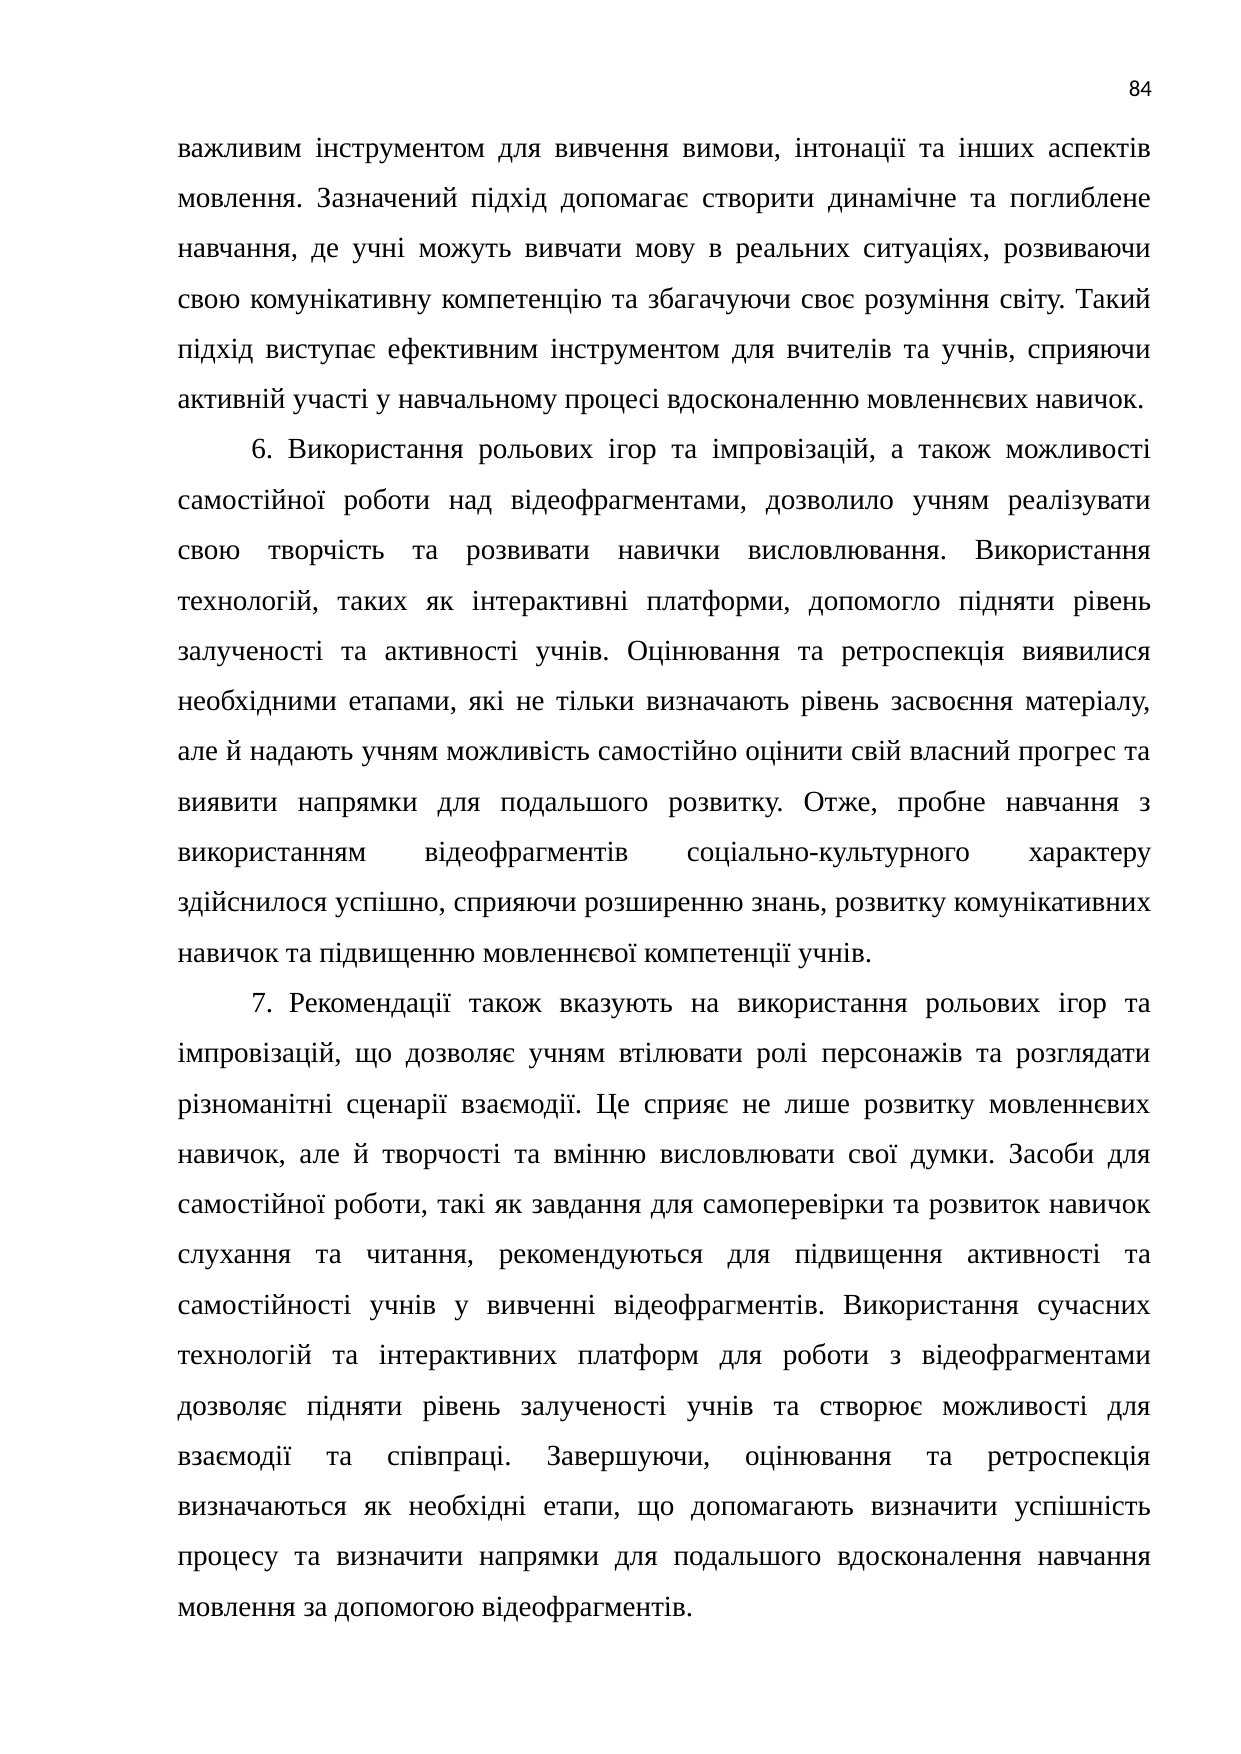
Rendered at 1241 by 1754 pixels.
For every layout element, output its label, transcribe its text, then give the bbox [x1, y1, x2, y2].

text 7. Рекомендації також вказують на використання рольових ігор та імпровізацій, що дозволяє учням втілювати ролі персонажів та розглядати різноманітні сценарії взаємодії. Це сприяє не лише розвитку мовленнєвих навичок, але й творчості та вмінню висловлювати свої думки. Засоби для самостійної роботи, такі як завдання для самоперевірки та розвиток навичок слухання та читання, рекомендуються для підвищення активності та самостійності учнів у вивченні відеофрагментів. Використання сучасних технологій та інтерактивних платформ для роботи з відеофрагментами дозволяє підняти рівень залученості учнів та створює можливості для взаємодії та співпраці. Завершуючи, оцінювання та ретроспекція визначаються як необхідні етапи, що допомагають визначити успішність процесу та визначити напрямки для подальшого вдосконалення навчання мовлення за допомогою відеофрагментів. [177, 985, 1152, 1622]
text 6. Використання рольових ігор та імпровізацій, а також можливості самостійної роботи над відеофрагментами, дозволило учням реалізувати свою творчість та розвивати навички висловлювання. Використання технологій, таких як інтерактивні платформи, допомогло підняти рівень залученості та активності учнів. Оцінювання та ретроспекція виявилися необхідними етапами, які не тільки визначають рівень засвоєння матеріалу, але й надають учням можливість самостійно оцінити свій власний прогрес та виявити напрямки для подальшого розвитку. Отже, пробне навчання з використанням відеофрагментів соціально-культурного характеру здійснилося успішно, сприяючи розширенню знань, розвитку комунікативних навичок та підвищенню мовленнєвої компетенції учнів. [177, 432, 1152, 968]
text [177, 130, 1152, 415]
